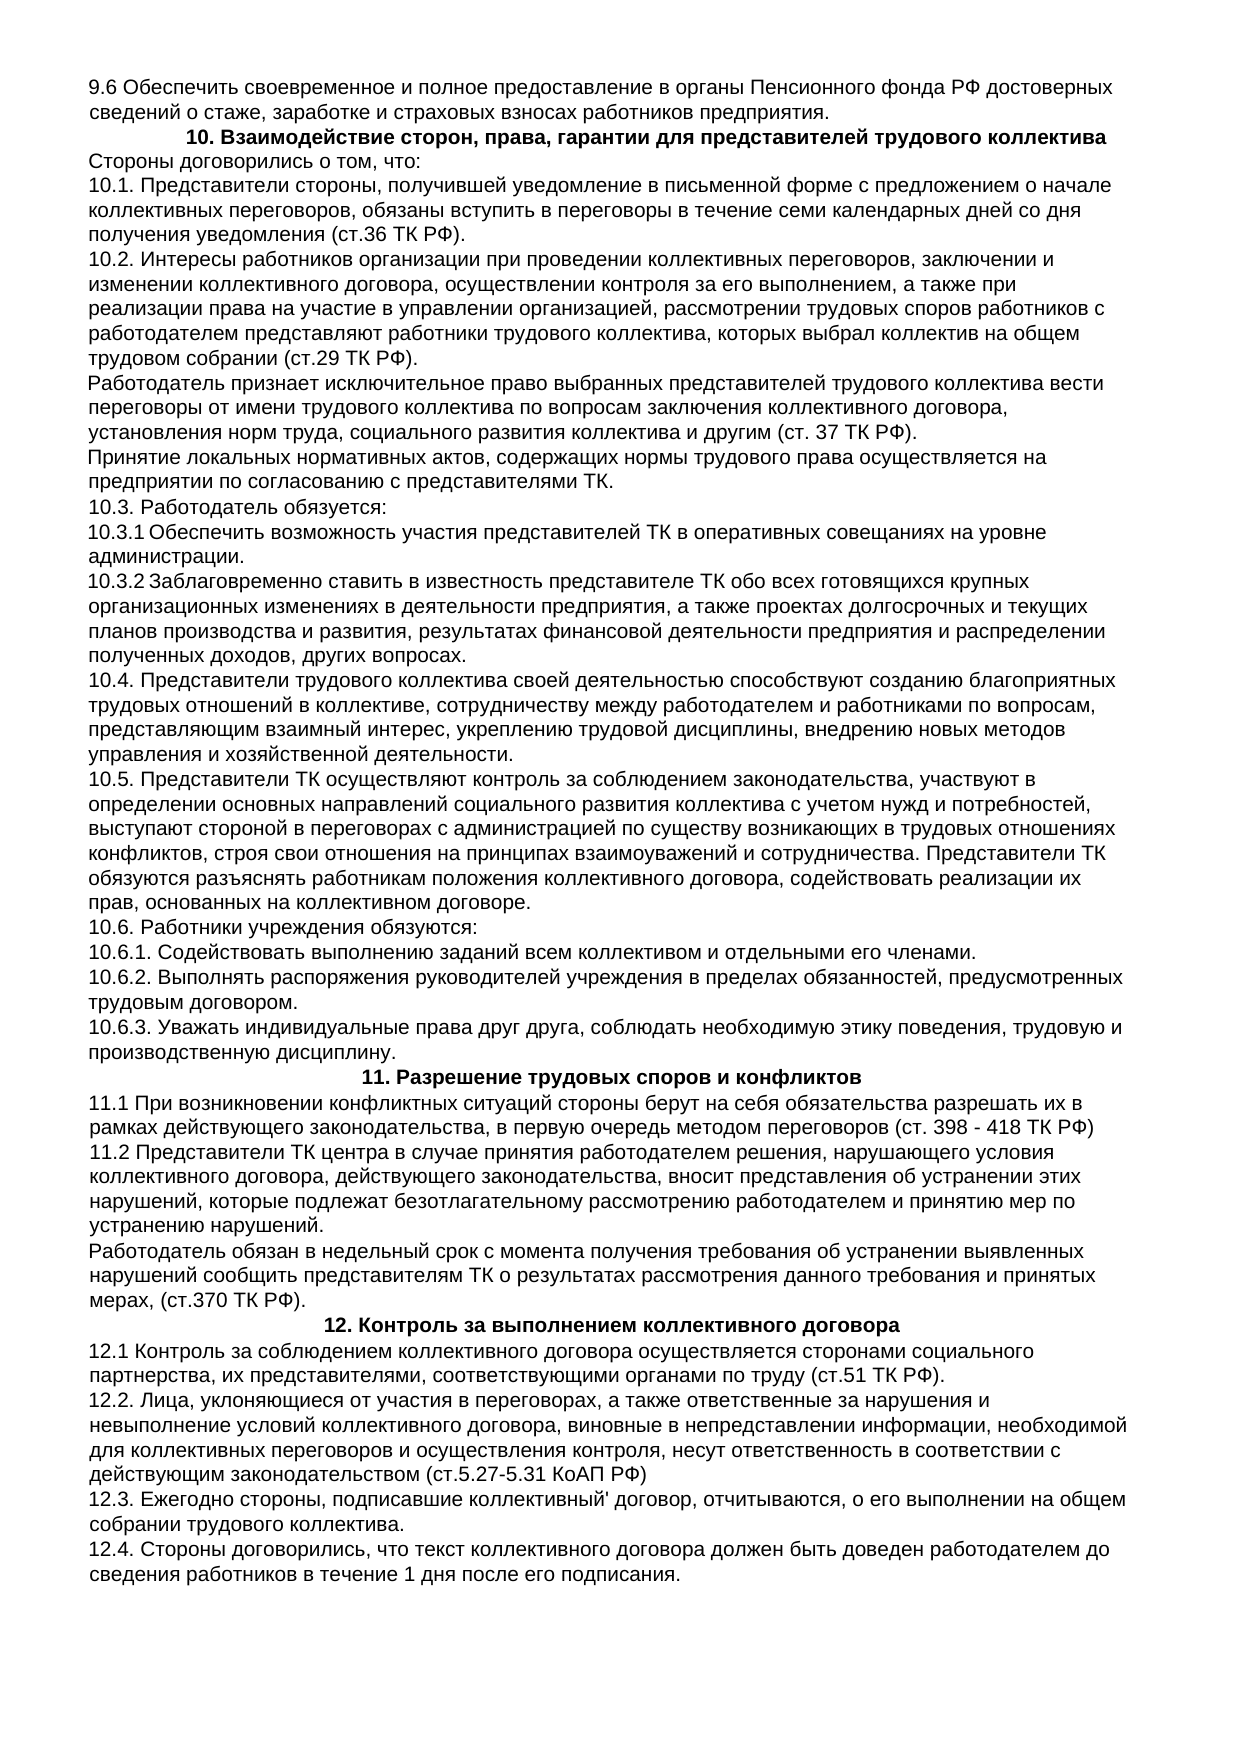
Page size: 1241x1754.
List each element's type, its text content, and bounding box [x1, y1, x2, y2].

text 10.1. Представители стороны, получившей уведомление в письменной форме с предложением о начале коллективных переговоров, обязаны вступить в переговоры в течение семи календарных дней со дня получения уведомления (ст.36 ТК РФ). [88, 173, 1136, 246]
text Стороны договорились о том, что: [88, 149, 1136, 173]
text 12.2. Лица, уклоняющиеся от участия в переговорах, а также ответственные за нарушения и невыполнение условий коллективного договора, виновные в непредставлении информации, необходимой для коллективных переговоров и осуществления контроля, несут ответственность в соответствии с действующим законодательством (ст.5.27-5.31 КоАП РФ) [88, 1388, 1136, 1486]
text Принятие локальных нормативных актов, содержащих нормы трудового права осуществляется на предприятии по согласованию с представителями ТК. [87, 445, 1136, 493]
text 10.6.2. Выполнять распоряжения руководителей учреждения в пределах обязанностей, предусмотренных трудовым договором. [88, 965, 1136, 1014]
text 12.4. Стороны договорились, что текст коллективного договора должен быть доведен работодателем до сведения работников в течение 1 дня после его подписания. [88, 1537, 1136, 1585]
subtitle 11. Разрешение трудовых споров и конфликтов [88, 1064, 1136, 1088]
text Работодатель обязан в недельный срок с момента получения требования об устранении выявленных нарушений сообщить представителям ТК о результатах рассмотрения данного требования и принятых мерах, (ст.370 ТК РФ). [88, 1238, 1136, 1312]
text 12.3. Ежегодно стороны, подписавшие коллективный' договор, отчитываются, о его выполнении на общем собрании трудового коллектива. [88, 1487, 1136, 1536]
text 10. Взаимодействие сторон, права, гарантии для представителей трудового коллектива [73, 125, 1136, 149]
subtitle 12. Контроль за выполнением коллективного договора [88, 1313, 1136, 1337]
text 10.3. Работодатель обязуется: [88, 494, 1136, 518]
text 10.2. Интересы работников организации при проведении коллективных переговоров, заключении и изменении коллективного договора, осуществлении контроля за его выполнением, а также при реализации права на участие в управлении организацией, рассмотрении трудовых споров работников с работодателем представляют работники трудового коллектива, которых выбрал коллектив на общем трудовом собрании (ст.29 ТК РФ). [88, 247, 1136, 369]
text 10.5. Представители ТК осуществляют контроль за соблюдением законодательства, участвуют в определении основных направлений социального развития коллектива с учетом нужд и потребностей, выступают стороной в переговорах с администрацией по существу возникающих в трудовых отношениях конфликтов, строя свои отношения на принципах взаимоуважений и сотрудничества. Представители ТК обязуются разъяснять работникам положения коллективного договора, содействовать реализации их прав, основанных на коллективном договоре. [88, 767, 1136, 914]
list Заблаговременно ставить в известность представителе ТК обо всех готовящихся крупных организационных изменениях в деятельности предприятия, а также проектах долгосрочных и текущих планов производства и развития, результатах финансовой деятельности предприятия и распределении полученных доходов, других вопросах. [87, 569, 1136, 667]
text 10.6.3. Уважать индивидуальные права друг друга, соблюдать необходимую этику поведения, трудовую и производственную дисциплину. [88, 1015, 1136, 1063]
text 9.6 Обеспечить своевременное и полное предоставление в органы Пенсионного фонда РФ достоверных сведений о стаже, заработке и страховых взносах работников предприятия. [88, 75, 1136, 123]
list Обеспечить возможность участия представителей ТК в оперативных совещаниях на уровне администрации. [87, 519, 1136, 568]
text 12.1 Контроль за соблюдением коллективного договора осуществляется сторонами социального партнерства, их представителями, соответствующими органами по труду (ст.51 ТК РФ). [88, 1338, 1136, 1387]
text Работодатель признает исключительное право выбранных представителей трудового коллектива вести переговоры от имени трудового коллектива по вопросам заключения коллективного договора, установления норм труда, социального развития коллектива и другим (ст. 37 ТК РФ). [87, 371, 1136, 444]
text 10.6. Работники учреждения обязуются: [88, 915, 1136, 939]
text 10.6.1. Содействовать выполнению заданий всем коллективом и отдельными его членами. [88, 940, 1136, 964]
text 10.4. Представители трудового коллектива своей деятельностью способствуют созданию благоприятных трудовых отношений в коллективе, сотрудничеству между работодателем и работниками по вопросам, представляющим взаимный интерес, укреплению трудовой дисциплины, внедрению новых методов управления и хозяйственной деятельности. [88, 668, 1136, 766]
text 11.1 При возникновении конфликтных ситуаций стороны берут на себя обязательства разрешать их в рамках действующего законодательства, в первую очередь методом переговоров (ст. 398 - 418 ТК РФ) 11.2 Представители ТК центра в случае принятия работодателем решения, нарушающего условия коллективного договора, действующего законодательства, вносит представления об устранении этих нарушений, которые подлежат безотлагательному рассмотрению работодателем и принятию мер по устранению нарушений. [88, 1090, 1136, 1237]
